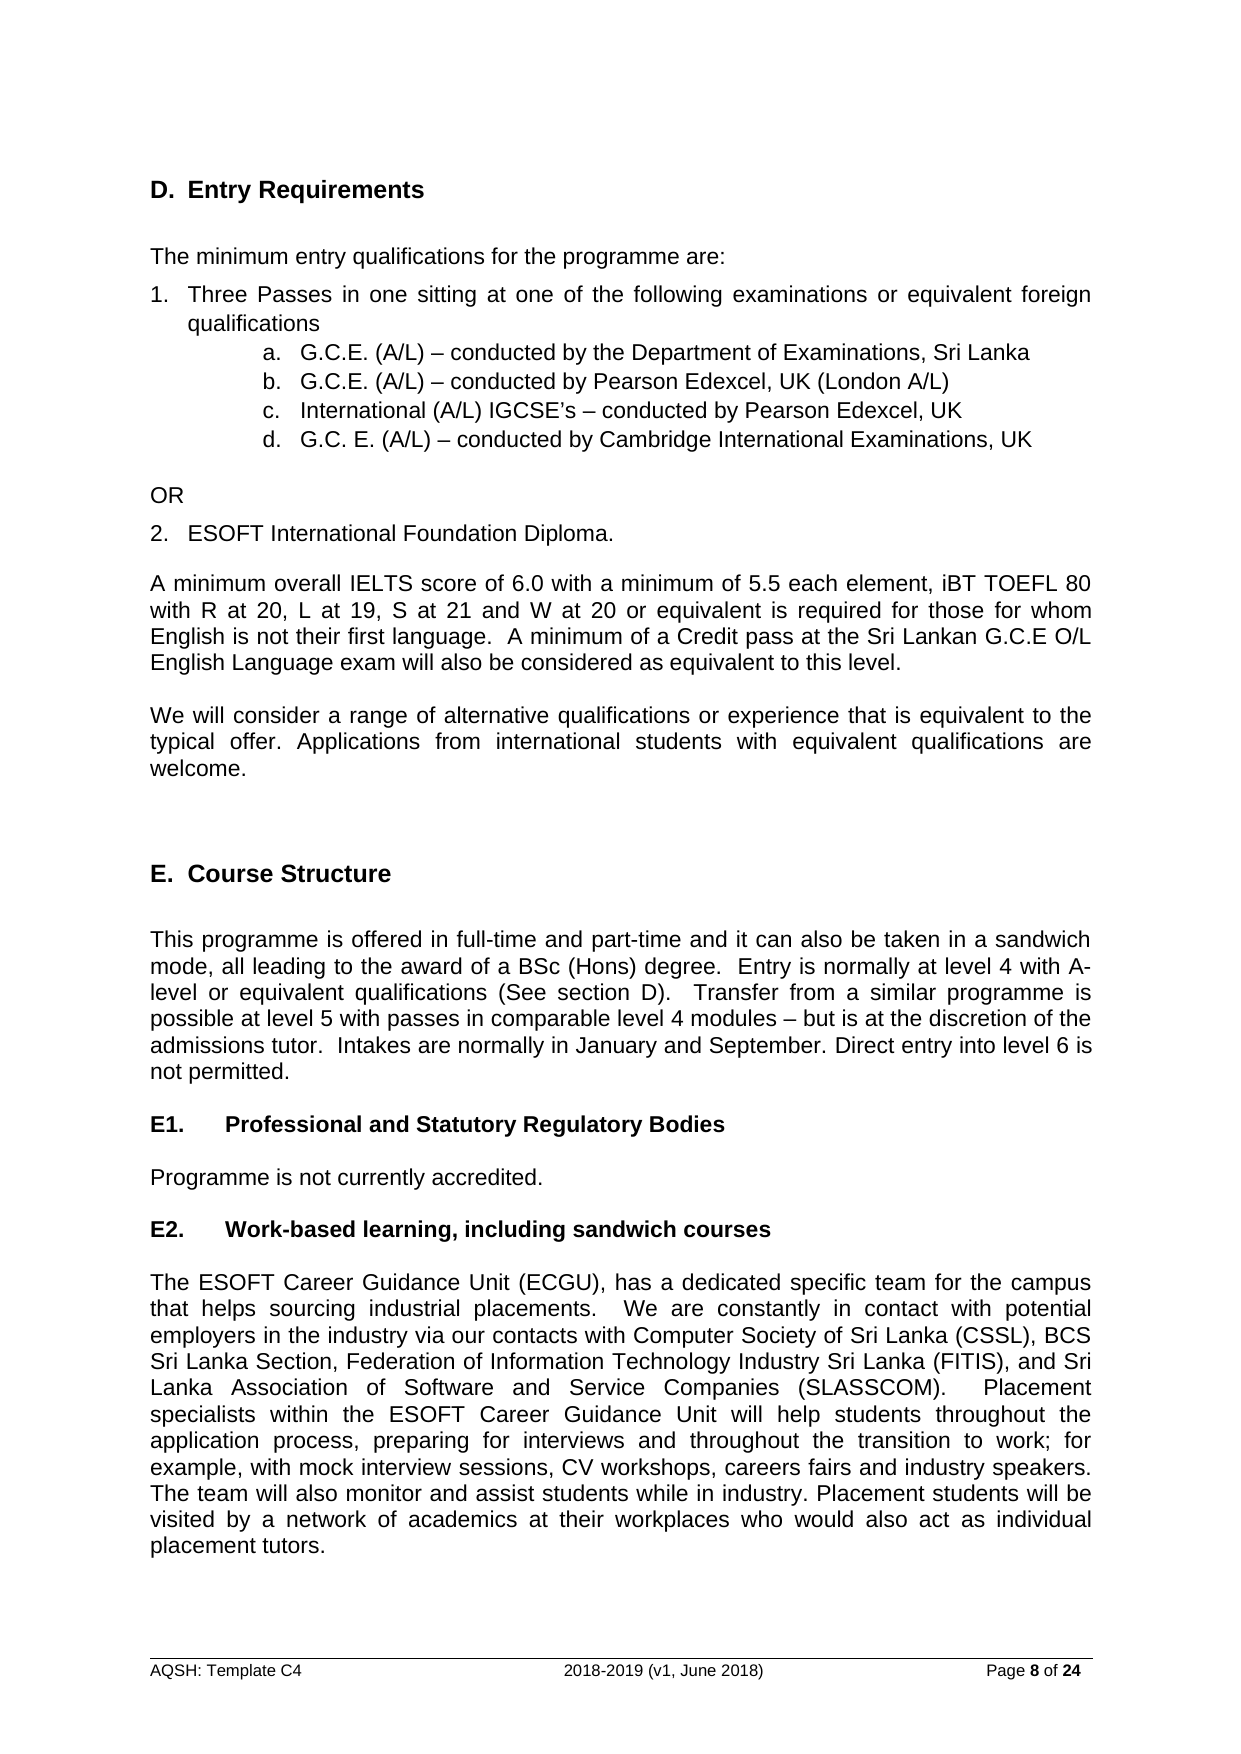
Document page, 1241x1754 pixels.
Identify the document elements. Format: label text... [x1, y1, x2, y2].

list ESOFT International Foundation Diploma. [150, 520, 1093, 547]
subtitle Programme is not currently accredited. [150, 1163, 1093, 1190]
list Three Passes in one sitting at one of the following examinations or equivalent foreign qualifications [150, 281, 1093, 337]
text We will consider a range of alternative qualifications or experience that is equivalent to the typical offer. Applications from international students with equivalent qualifications are welcome. [150, 702, 1093, 781]
subtitle Course Structure [150, 859, 1093, 887]
text The minimum entry qualifications for the programme are: [150, 243, 1093, 269]
list International (A/L) IGCSE’s – conducted by Pearson Edexcel, UK [262, 397, 1093, 424]
subtitle Entry Requirements [150, 175, 1093, 204]
list G.C. E. (A/L) – conducted by Cambridge International Examinations, UK [262, 426, 1093, 453]
list G.C.E. (A/L) – conducted by the Department of Examinations, Sri Lanka [262, 339, 1093, 366]
subtitle E2. Work-based learning, including sandwich courses [150, 1216, 1093, 1243]
subtitle E1. Professional and Statutory Regulatory Bodies [150, 1111, 1093, 1137]
text The ESOFT Career Guidance Unit (ECGU), has a dedicated specific team for the campus that helps sourcing industrial placements. We are constantly in contact with potential employers in the industry via our contacts with Computer Society of Sri Lanka (CSSL), BCS Sri Lanka Section, Federation of Information Technology Industry Sri Lanka (FITIS), and Sri Lanka Association of Software and Service Companies (SLASSCOM). Placement specialists within the ESOFT Career Guidance Unit will help students throughout the application process, preparing for interviews and throughout the transition to work; for example, with mock interview sessions, CV workshops, careers fairs and industry speakers. The team will also monitor and assist students while in industry. Placement students will be visited by a network of academics at their workplaces who would also act as individual placement tutors. [150, 1269, 1093, 1559]
text OR [150, 482, 1093, 508]
list G.C.E. (A/L) – conducted by Pearson Edexcel, UK (London A/L) [262, 368, 1093, 395]
text This programme is offered in full-time and part-time and it can also be taken in a sandwich mode, all leading to the award of a BSc (Hons) degree. Entry is normally at level 4 with A-level or equivalent qualifications (See section D). Transfer from a similar programme is possible at level 5 with passes in comparable level 4 modules – but is at the discretion of the admissions tutor. Intakes are normally in January and September. Direct entry into level 6 is not permitted. [150, 926, 1093, 1084]
text A minimum overall IELTS score of 6.0 with a minimum of 5.5 each element, iBT TOEFL 80 with R at 20, L at 19, S at 21 and W at 20 or equivalent is required for those for whom English is not their first language. A minimum of a Credit pass at the Sri Lankan G.C.E O/L English Language exam will also be considered as equivalent to this level. [150, 570, 1093, 676]
